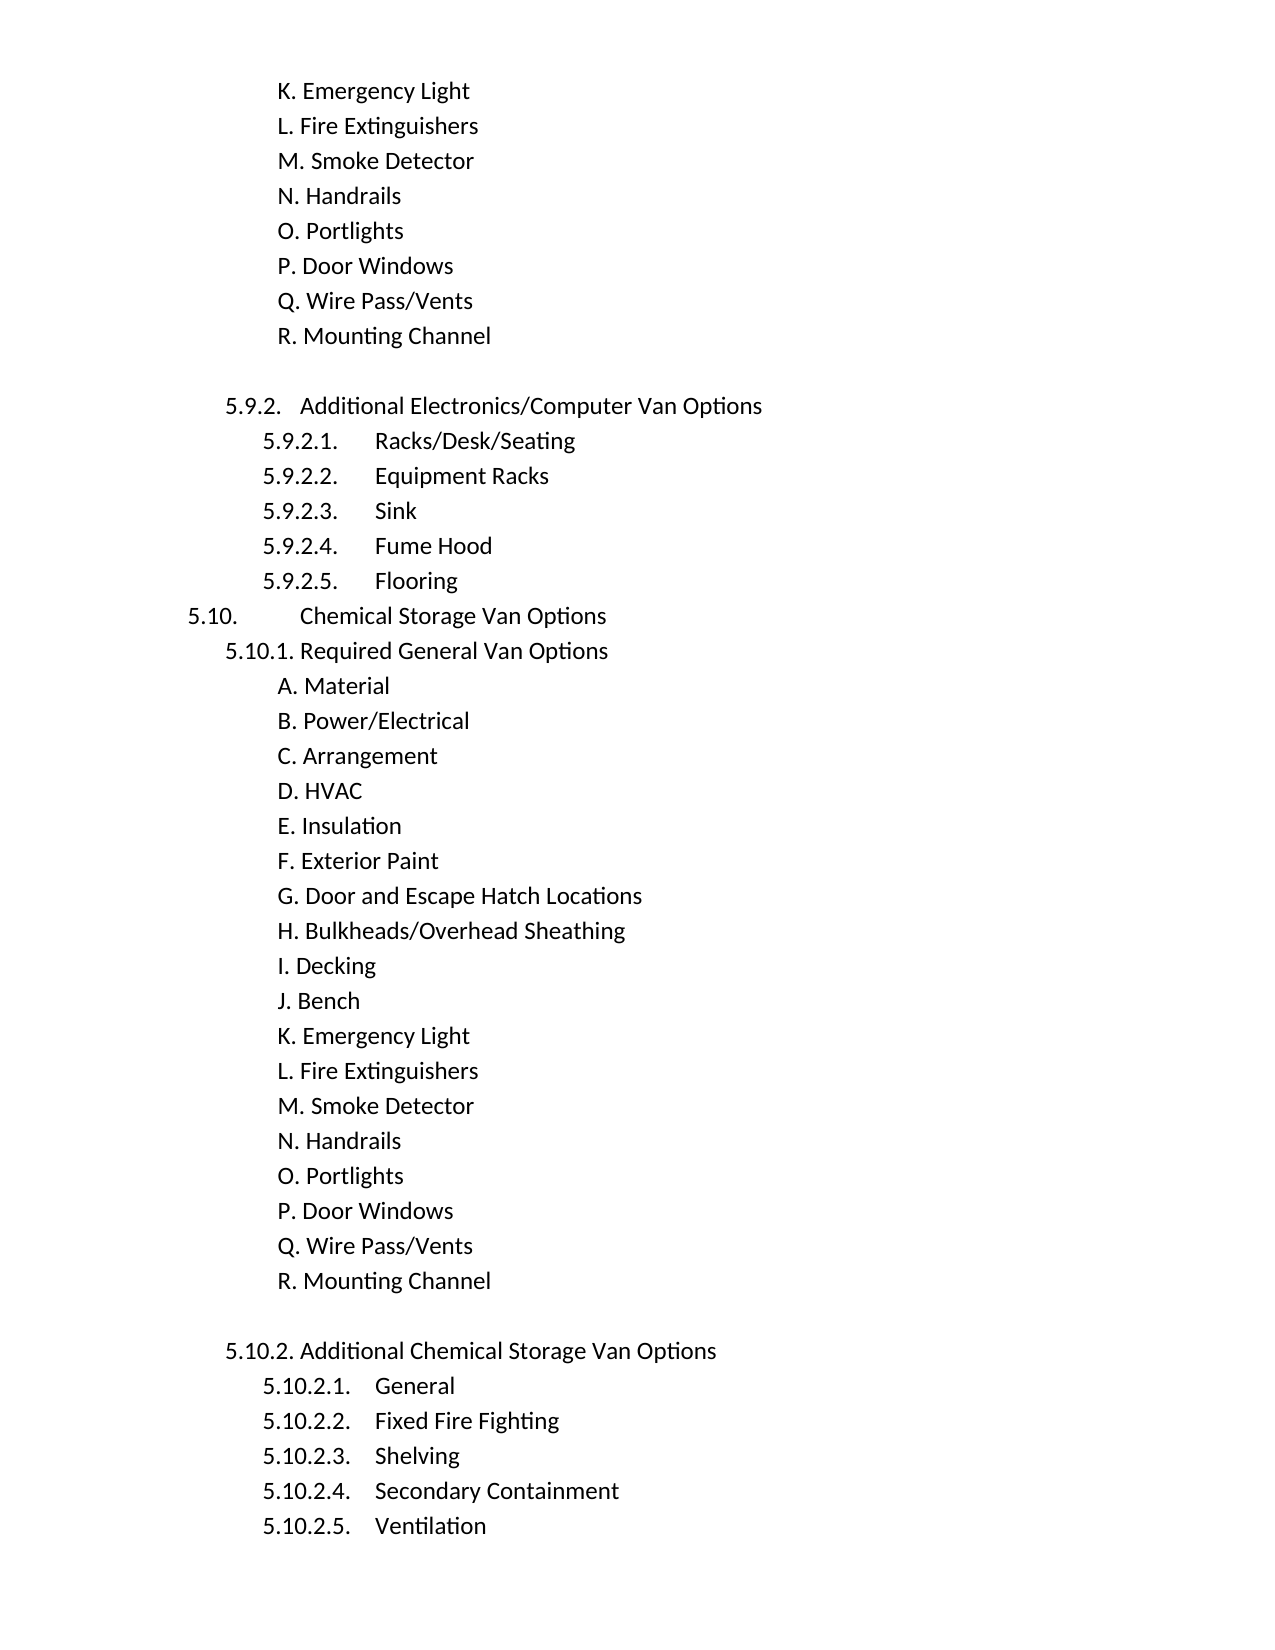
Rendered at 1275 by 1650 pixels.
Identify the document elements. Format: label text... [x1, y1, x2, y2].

list Flooring [262, 565, 1125, 596]
list Fixed Fire Fighting [262, 1405, 1125, 1436]
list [225, 635, 1125, 1296]
list Racks/Desk/Seating [262, 425, 1125, 456]
list Chemical Storage Van Options [187, 600, 1125, 631]
list Shelving [262, 1440, 1125, 1471]
list Secondary Containment [262, 1475, 1125, 1506]
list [225, 75, 1125, 351]
list General [262, 1370, 1125, 1401]
list Sink [262, 495, 1125, 526]
list Equipment Racks [262, 460, 1125, 491]
list Additional Electronics/Computer Van Options [225, 390, 1125, 421]
list Ventilation [262, 1510, 1125, 1541]
list Additional Chemical Storage Van Options [225, 1335, 1125, 1366]
list Fume Hood [262, 530, 1125, 561]
